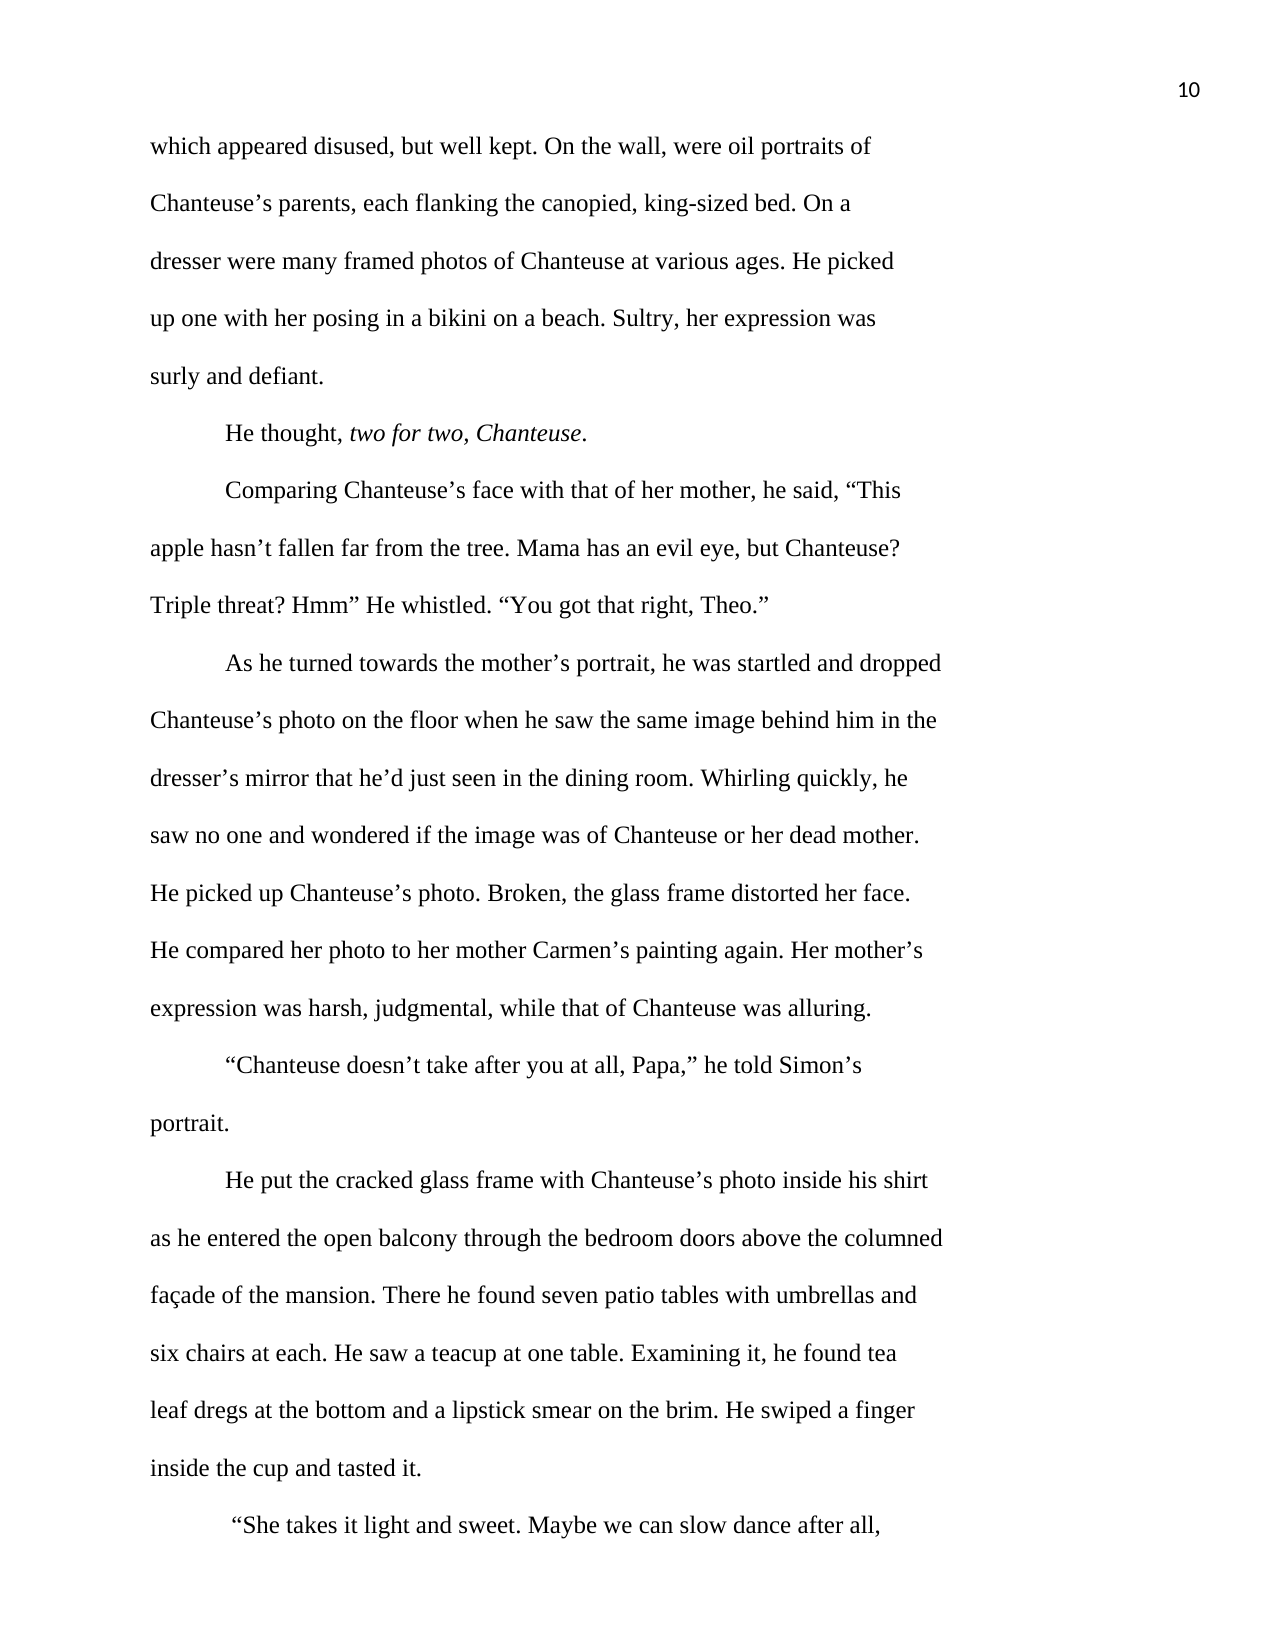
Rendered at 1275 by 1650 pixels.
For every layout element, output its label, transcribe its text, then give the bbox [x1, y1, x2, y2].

text up one with her posing in a bikini on a beach. Sultry, her expression was [75, 303, 1200, 332]
text leaf dregs at the bottom and a lipstick smear on the brim. He swiped a finger [75, 1395, 1200, 1424]
text He picked up Chanteuse’s photo. Broken, the glass frame distorted her face. [75, 878, 1200, 907]
text Chanteuse’s photo on the floor when he saw the same image behind him in the [75, 705, 1200, 734]
text dresser were many framed photos of Chanteuse at various ages. He picked [75, 246, 1200, 275]
text as he entered the open balcony through the bedroom doors above the columned [75, 1223, 1200, 1252]
text façade of the mansion. There he found seven patio tables with umbrellas and [75, 1280, 1200, 1309]
text which appeared disused, but well kept. On the wall, were oil portraits of [75, 131, 1200, 160]
text expression was harsh, judgmental, while that of Chanteuse was alluring. [75, 993, 1200, 1022]
text inside the cup and tasted it. [75, 1453, 1200, 1482]
text “She takes it light and sweet. Maybe we can slow dance after all, [75, 1510, 1200, 1539]
text As he turned towards the mother’s portrait, he was startled and dropped [75, 648, 1200, 677]
text Chanteuse’s parents, each flanking the canopied, king-sized bed. On a [75, 188, 1200, 217]
text apple hasn’t fallen far from the tree. Mama has an evil eye, but Chanteuse? [75, 533, 1200, 562]
text He put the cracked glass frame with Chanteuse’s photo inside his shirt [75, 1165, 1200, 1194]
text He thought, two for two, Chanteuse. [75, 418, 1200, 447]
text six chairs at each. He saw a teacup at one table. Examining it, he found tea [75, 1338, 1200, 1367]
text dresser’s mirror that he’d just seen in the dining room. Whirling quickly, he [75, 763, 1200, 792]
text surly and defiant. [75, 361, 1200, 390]
text He compared her photo to her mother Carmen’s painting again. Her mother’s [75, 935, 1200, 964]
text Comparing Chanteuse’s face with that of her mother, he said, “This [75, 475, 1200, 504]
text saw no one and wondered if the image was of Chanteuse or her dead mother. [75, 820, 1200, 849]
text Triple threat? Hmm” He whistled. “You got that right, Theo.” [75, 590, 1200, 619]
text “Chanteuse doesn’t take after you at all, Papa,” he told Simon’s [75, 1050, 1200, 1079]
text portrait. [75, 1108, 1200, 1137]
